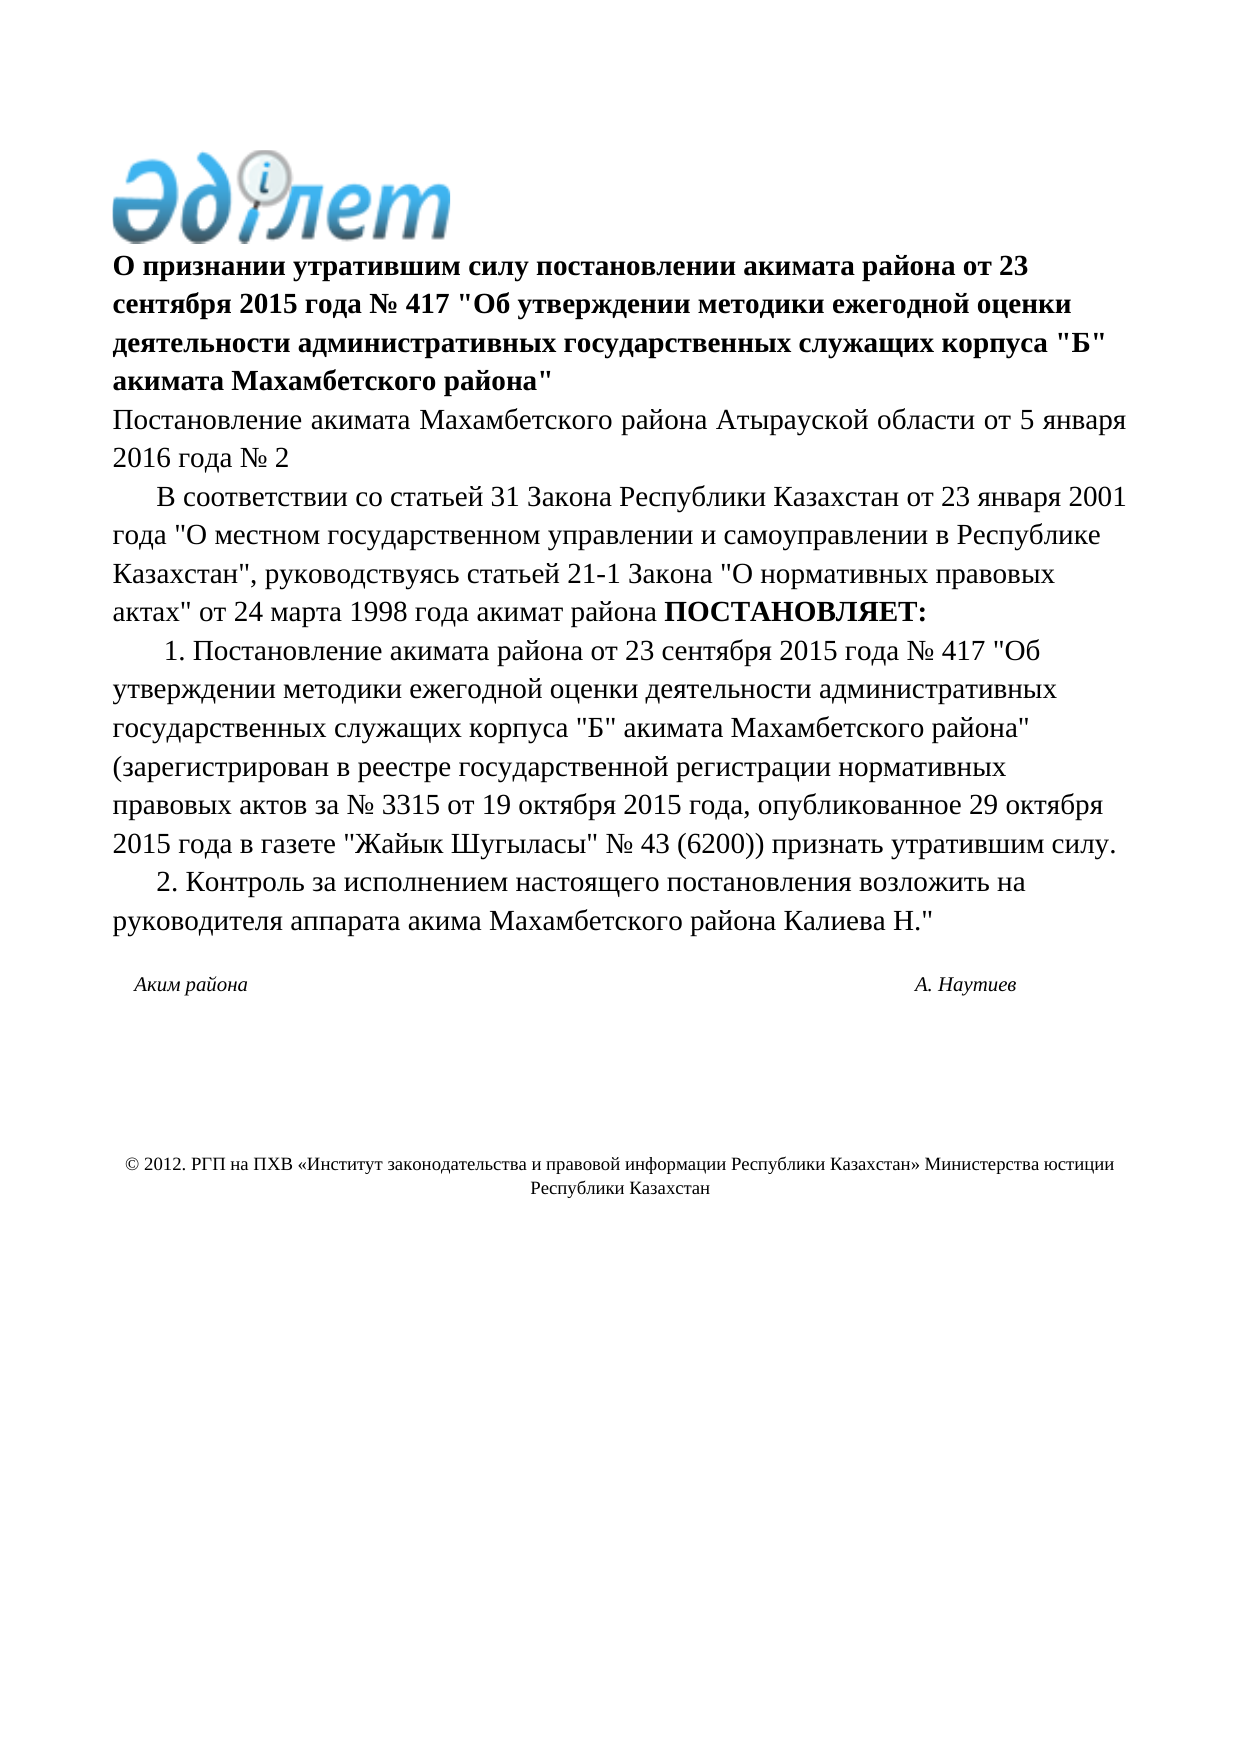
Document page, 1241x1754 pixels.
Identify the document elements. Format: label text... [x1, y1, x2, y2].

text © 2012. РГП на ПХВ «Институт законодательства и правовой информации Республики Казахстан» Министерства юстиции Республики Казахстан [112, 1152, 1128, 1199]
text В соответствии со статьей 31 Закона Республики Казахстан от 23 января 2001 года "О местном государственном управлении и самоуправлении в Республике Казахстан", руководствуясь статьей 21-1 Закона "О нормативных правовых актах" от 24 марта 1998 года акимат района ПОСТАНОВЛЯЕТ: 1. Постановление акимата района от 23 сентября 2015 года № 417 "Об утверждении методики ежегодной оценки деятельности административных государственных служащих корпуса "Б" акимата Махамбетского района" (зарегистрирован в реестре государственной регистрации нормативных правовых актов за № 3315 от 19 октября 2015 года, опубликованное 29 октября 2015 года в газете "Жайык Шугыласы" № 43 (6200)) признать утратившим силу. 2. Контроль за исполнением настоящего постановления возложить на руководителя аппарата акима Махамбетского района Калиева Н." [112, 479, 1128, 967]
text О признании утратившим силу постановлении акимата района от 23 сентября 2015 года № 417 "Об утверждении методики ежегодной оценки деятельности административных государственных служащих корпуса "Б" акимата Махамбетского района" [112, 248, 1128, 397]
table_header А. Наутиев [913, 970, 1240, 1001]
table_header Аким района [101, 970, 913, 1001]
picture [112, 150, 451, 244]
text Постановление акимата Махамбетского района Атырауской области от 5 января 2016 года № 2 [112, 402, 1128, 474]
